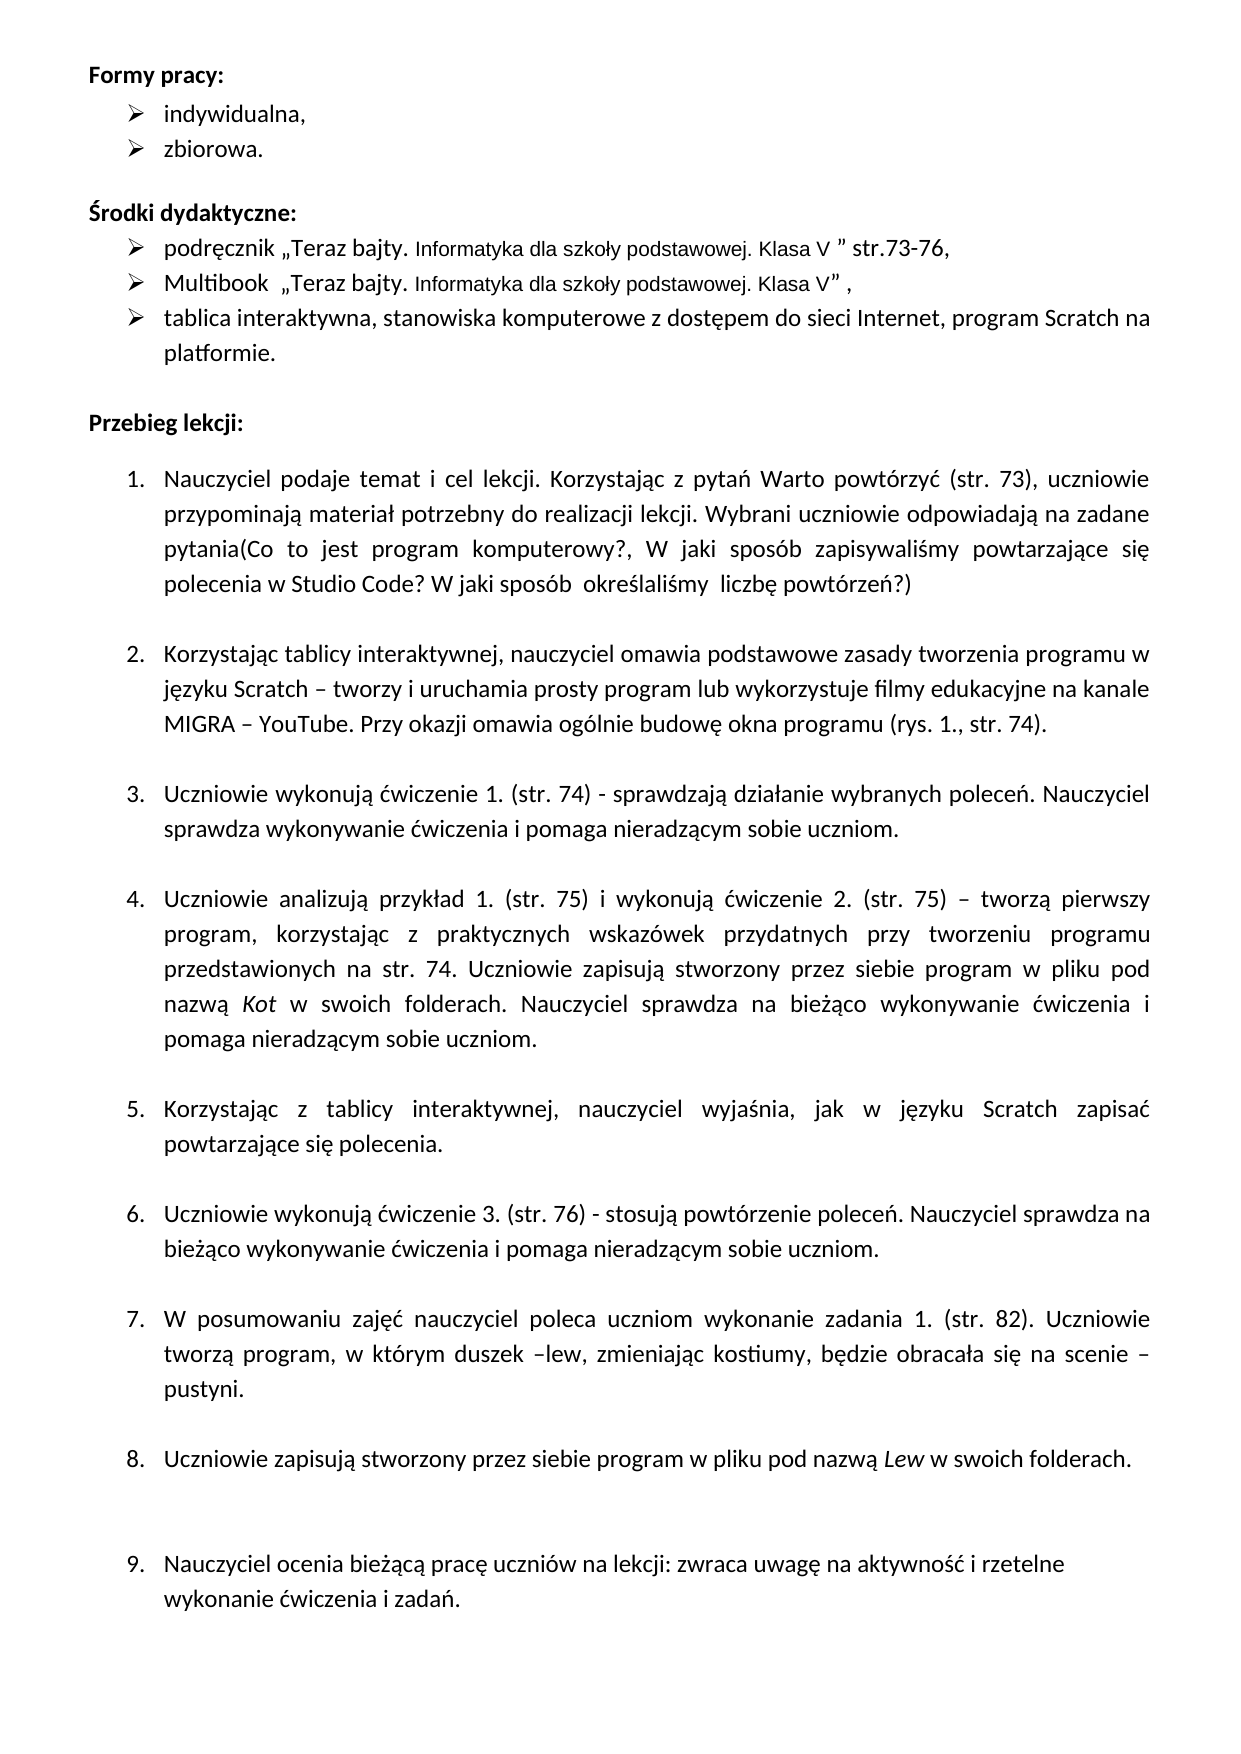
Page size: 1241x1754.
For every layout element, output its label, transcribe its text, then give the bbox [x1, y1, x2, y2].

text Formy pracy: [89, 59, 1152, 89]
list Nauczyciel ocenia bieżącą pracę uczniów na lekcji: zwraca uwagę na aktywność i rzetelne wykonanie ćwiczenia i zadań. [126, 1548, 1152, 1613]
list Korzystając z tablicy interaktywnej, nauczyciel wyjaśnia, jak w języku Scratch zapisać powtarzające się polecenia. [126, 1093, 1152, 1158]
list zbiorowa. [126, 133, 1152, 164]
list Uczniowie wykonują ćwiczenie 3. (str. 76) - stosują powtórzenie poleceń. Nauczyciel sprawdza na bieżąco wykonywanie ćwiczenia i pomaga nieradzącym sobie uczniom. [126, 1198, 1152, 1263]
list indywidualna, [126, 98, 1152, 129]
list W posumowaniu zajęć nauczyciel poleca uczniom wykonanie zadania 1. (str. 82). Uczniowie tworzą program, w którym duszek –lew, zmieniając kostiumy, będzie obracała się na scenie – pustyni. [126, 1303, 1152, 1403]
list Multibook „Teraz bajty. Informatyka dla szkoły podstawowej. Klasa V” , [126, 267, 1152, 298]
list Nauczyciel podaje temat i cel lekcji. Korzystając z pytań Warto powtórzyć (str. 73), uczniowie przypominają materiał potrzebny do realizacji lekcji. Wybrani uczniowie odpowiadają na zadane pytania(Co to jest program komputerowy?, W jaki sposób zapisywaliśmy powtarzające się polecenia w Studio Code? W jaki sposób określaliśmy liczbę powtórzeń?) [126, 463, 1152, 598]
list tablica interaktywna, stanowiska komputerowe z dostępem do sieci Internet, program Scratch na platformie. [126, 302, 1152, 368]
list Uczniowie analizują przykład 1. (str. 75) i wykonują ćwiczenie 2. (str. 75) – tworzą pierwszy program, korzystając z praktycznych wskazówek przydatnych przy tworzeniu programu przedstawionych na str. 74. Uczniowie zapisują stworzony przez siebie program w pliku pod nazwą Kot w swoich folderach. Nauczyciel sprawdza na bieżąco wykonywanie ćwiczenia i pomaga nieradzącym sobie uczniom. [126, 883, 1152, 1053]
text Środki dydaktyczne: [89, 197, 1152, 228]
list podręcznik „Teraz bajty. Informatyka dla szkoły podstawowej. Klasa V ” str.73-76, [126, 232, 1152, 263]
list Korzystając tablicy interaktywnej, nauczyciel omawia podstawowe zasady tworzenia programu w języku Scratch – tworzy i uruchamia prosty program lub wykorzystuje filmy edukacyjne na kanale MIGRA – YouTube. Przy okazji omawia ogólnie budowę okna programu (rys. 1., str. 74). [126, 638, 1152, 738]
list Uczniowie wykonują ćwiczenie 1. (str. 74) - sprawdzają działanie wybranych poleceń. Nauczyciel sprawdza wykonywanie ćwiczenia i pomaga nieradzącym sobie uczniom. [126, 778, 1152, 843]
list Uczniowie zapisują stworzony przez siebie program w pliku pod nazwą Lew w swoich folderach. [126, 1443, 1152, 1473]
text Przebieg lekcji: [89, 407, 1152, 438]
